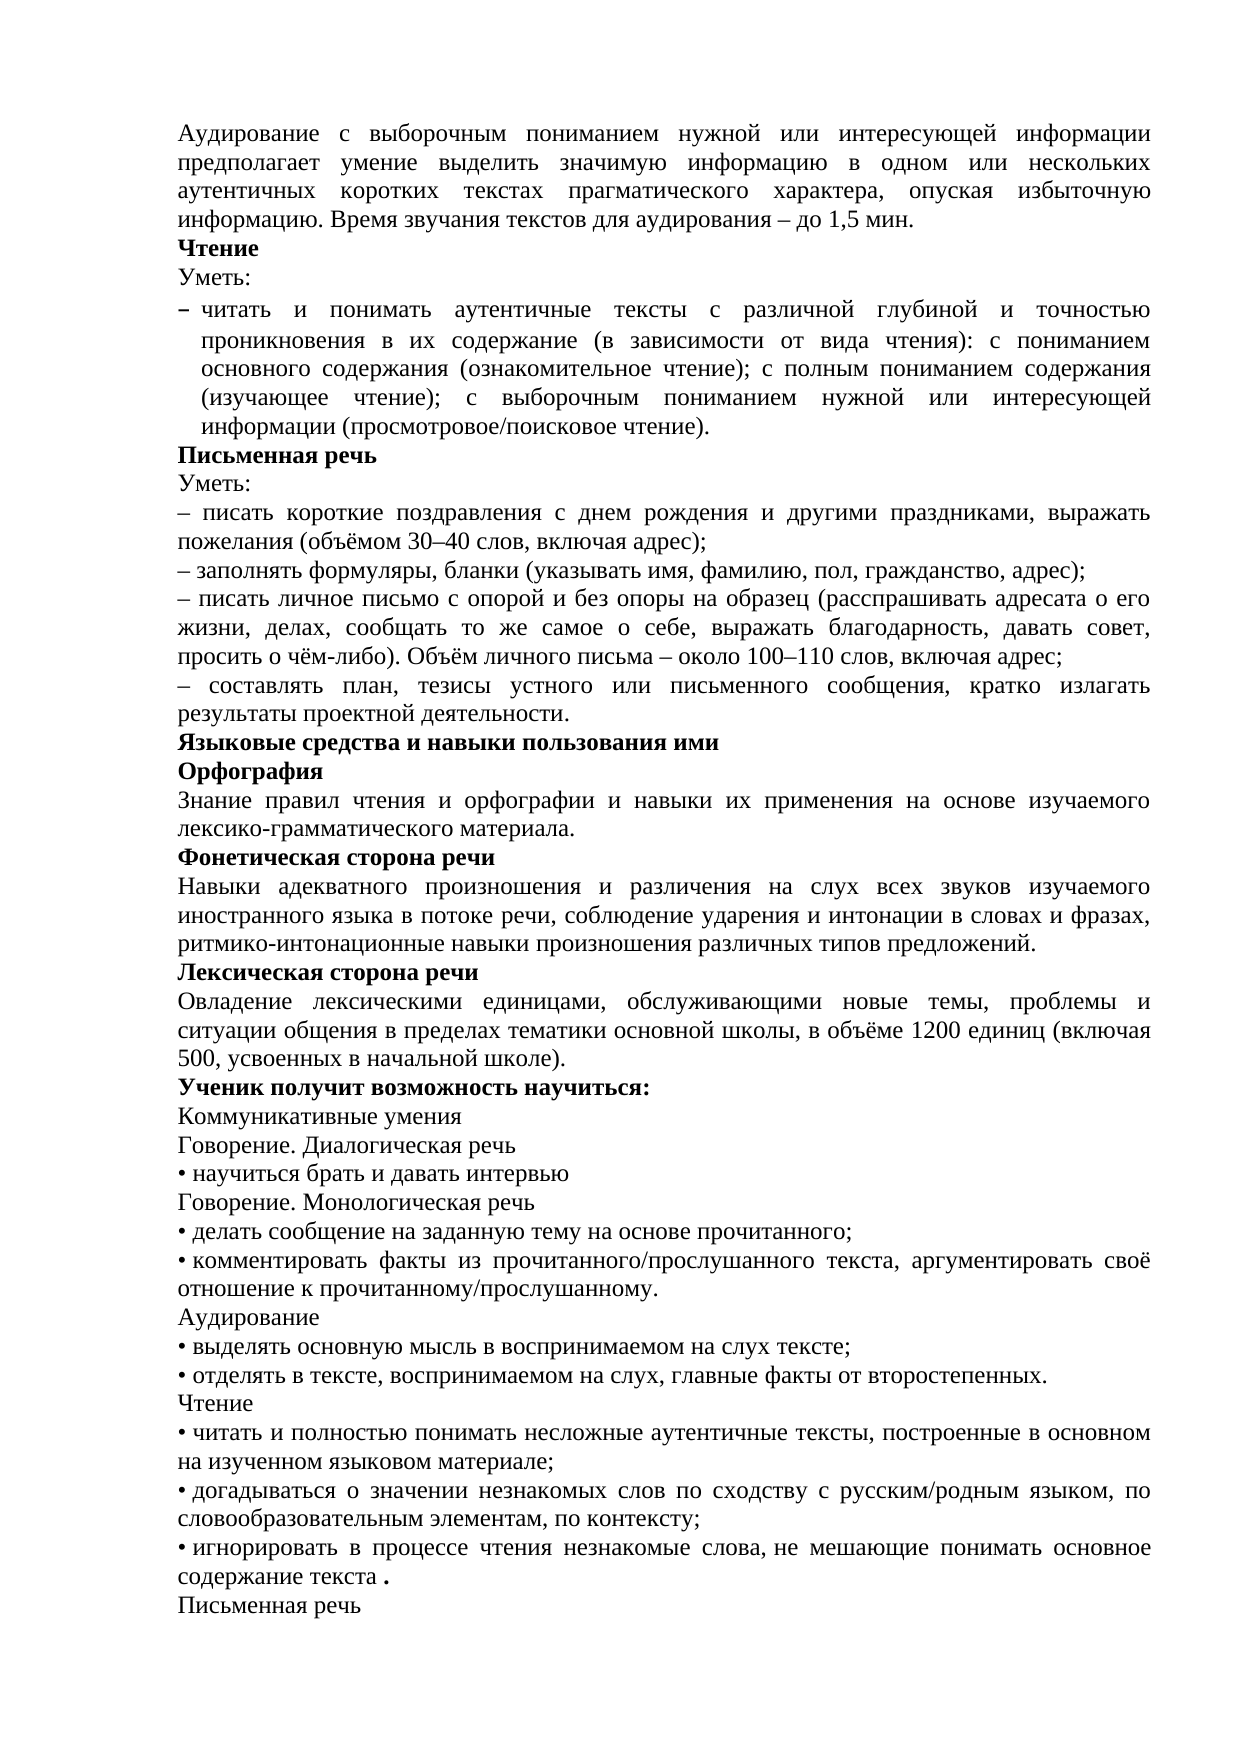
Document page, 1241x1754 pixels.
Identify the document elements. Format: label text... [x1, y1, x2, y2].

text Аудирование с выборочным пониманием нужной или интересующей информации предполагает умение выделить значимую информацию в одном или нескольких аутентичных коротких текстах прагматического характера, опуская избыточную информацию. Время звучания текстов для аудирования – до 1,5 мин. [177, 118, 1152, 233]
text Языковые средства и навыки пользования ими [177, 727, 1152, 756]
text • комментировать факты из прочитанного/прослушанного текста, аргументировать своё отношение к прочитанному/прослушанному. [177, 1245, 1152, 1302]
text • делать сообщение на заданную тему на основе прочитанного; [177, 1216, 1152, 1245]
text • читать и полностью понимать несложные аутентичные тексты, построенные в основном на изученном языковом материале; [177, 1417, 1152, 1475]
text • отделять в тексте, воспринимаемом на слух, главные факты от второстепенных. [764, 1360, 1152, 1388]
text – составлять план, тезисы устного или письменного сообщения, кратко излагать результаты проектной деятельности. [177, 670, 1152, 727]
text – заполнять формуляры, бланки (указывать имя, фамилию, пол, гражданство, адрес); [177, 555, 1152, 583]
text Говорение. Монологическая речь [177, 1187, 1152, 1216]
text – писать личное письмо с опорой и без опоры на образец (расспрашивать адресата о его жизни, делах, сообщать то же самое о себе, выражать благодарность, давать совет, просить о чём-либо). Объём личного письма – около 100–110 слов, включая адрес; [177, 583, 1152, 670]
text Чтение [177, 233, 1152, 262]
text – писать короткие поздравления с днем рождения и другими праздниками, выражать пожелания (объёмом 30–40 слов, включая адрес); [177, 497, 1152, 555]
text Аудирование [177, 1302, 1152, 1331]
text Орфография [177, 756, 1152, 785]
text Лексическая сторона речи [177, 957, 1152, 986]
text Знание правил чтения и орфографии и навыки их применения на основе изучаемого лексико-грамматического материала. [177, 785, 1152, 842]
text Письменная речь [177, 440, 1152, 468]
text • догадываться о значении незнакомых слов по сходству с русским/родным языком, по словообразовательным элементам, по контексту; [177, 1475, 1152, 1532]
text • выделять основную мысль в воспринимаемом на слух тексте; [177, 1331, 770, 1360]
text Навыки адекватного произношения и различения на слух всех звуков изучаемого иностранного языка в потоке речи, соблюдение ударения и интонации в словах и фразах, ритмико-интонационные навыки произношения различных типов предложений. [177, 871, 1152, 957]
text Говорение. Диалогическая речь [177, 1130, 1152, 1158]
text Уметь: [177, 262, 1152, 291]
list читать и понимать аутентичные тексты с различной глубиной и точностью проникновения в их содержание (в зависимости от вида чтения): с пониманием основного содержания (ознакомительное чтение); с полным пониманием содержания (изучающее чтение); с выборочным пониманием нужной или интересующей информации (просмотровое/поисковое чтение). [177, 291, 1152, 440]
text • выделять основную мысль в воспринимаемом на слух тексте; [777, 1331, 1152, 1360]
text • научиться брать и давать интервью [177, 1158, 1152, 1187]
text Чтение [177, 1388, 1152, 1417]
text Ученик получит возможность научиться: [177, 1072, 1152, 1101]
text Письменная речь [177, 1590, 1152, 1618]
text Уметь: [177, 468, 1152, 497]
text Фонетическая сторона речи [177, 842, 1152, 871]
text Овладение лексическими единицами, обслуживающими новые темы, проблемы и ситуации общения в пределах тематики основной школы, в объёме 1200 единиц (включая 500, усвоенных в начальной школе). [177, 986, 1152, 1072]
text • игнорировать в процессе чтения незнакомые слова, не мешающие понимать основное содержание текста . [177, 1532, 1152, 1590]
text Коммуникативные умения [177, 1101, 1152, 1130]
text • отделять в тексте, воспринимаемом на слух, главные факты от второстепенных. [177, 1360, 758, 1388]
